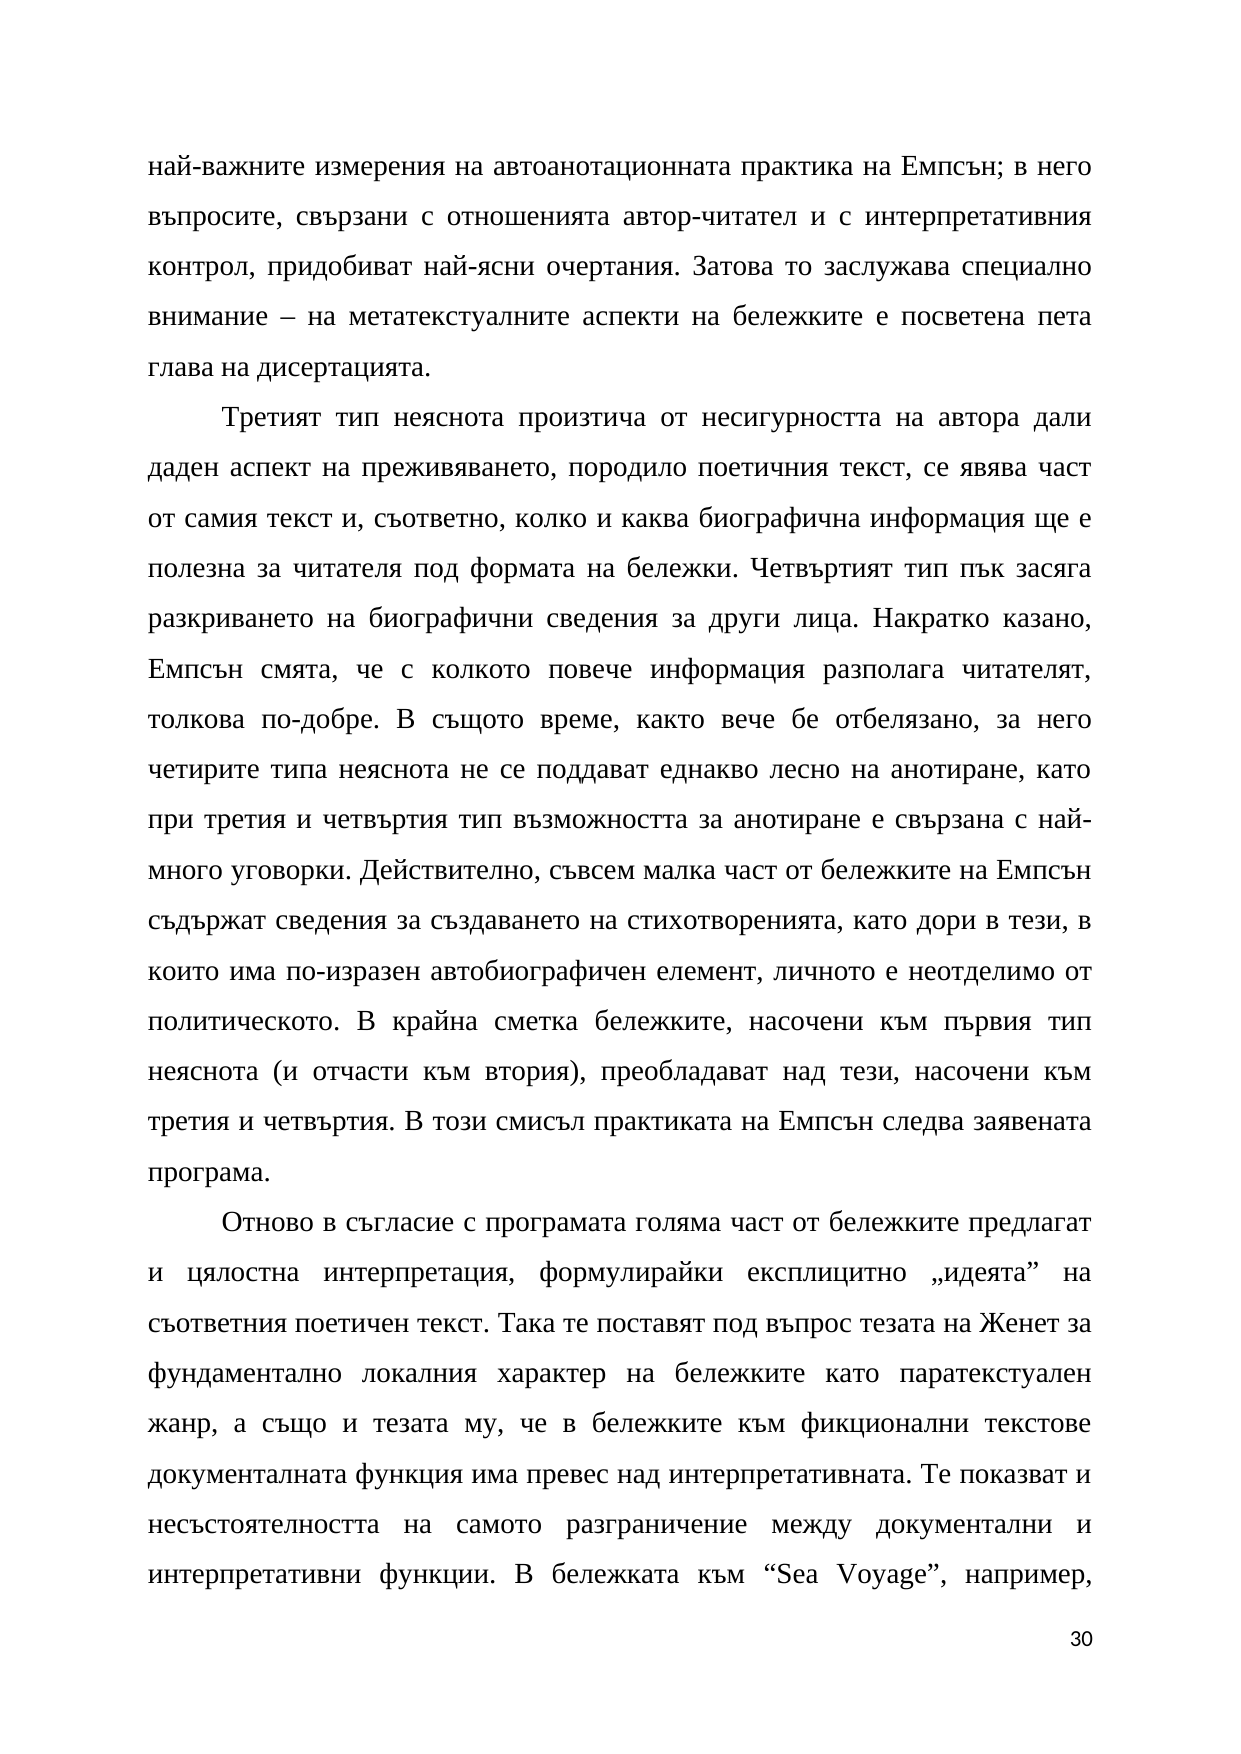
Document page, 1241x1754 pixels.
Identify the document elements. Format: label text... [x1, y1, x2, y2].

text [148, 148, 1093, 382]
text Третият тип неяснота произтича от несигурността на автора дали даден аспект на преживяването, породило поетичния текст, се явява част от самия текст и, съответно, колко и каква биографична информация ще е полезна за читателя под формата на бележки. Четвъртият тип пък засяга разкриването на биографични сведения за други лица. Накратко казано, Емпсън смята, че с колкото повече информация разполага читателят, толкова по-добре. В същото време, както вече бе отбелязано, за него четирите типа неяснота не се поддават еднакво лесно на анотиране, като при третия и четвъртия тип възможността за анотиране е свързана с най-много уговорки. Действително, съвсем малка част от бележките на Емпсън съдържат сведения за създаването на стихотворенията, като дори в тези, в които има по-изразен автобиографичен елемент, личното е неотделимо от политическото. В крайна сметка бележките, насочени към първия тип неяснота (и отчасти към втория), преобладават над тези, насочени към третия и четвъртия. В този смисъл практиката на Емпсън следва заявената програма. [148, 399, 1093, 1187]
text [148, 1204, 1093, 1590]
